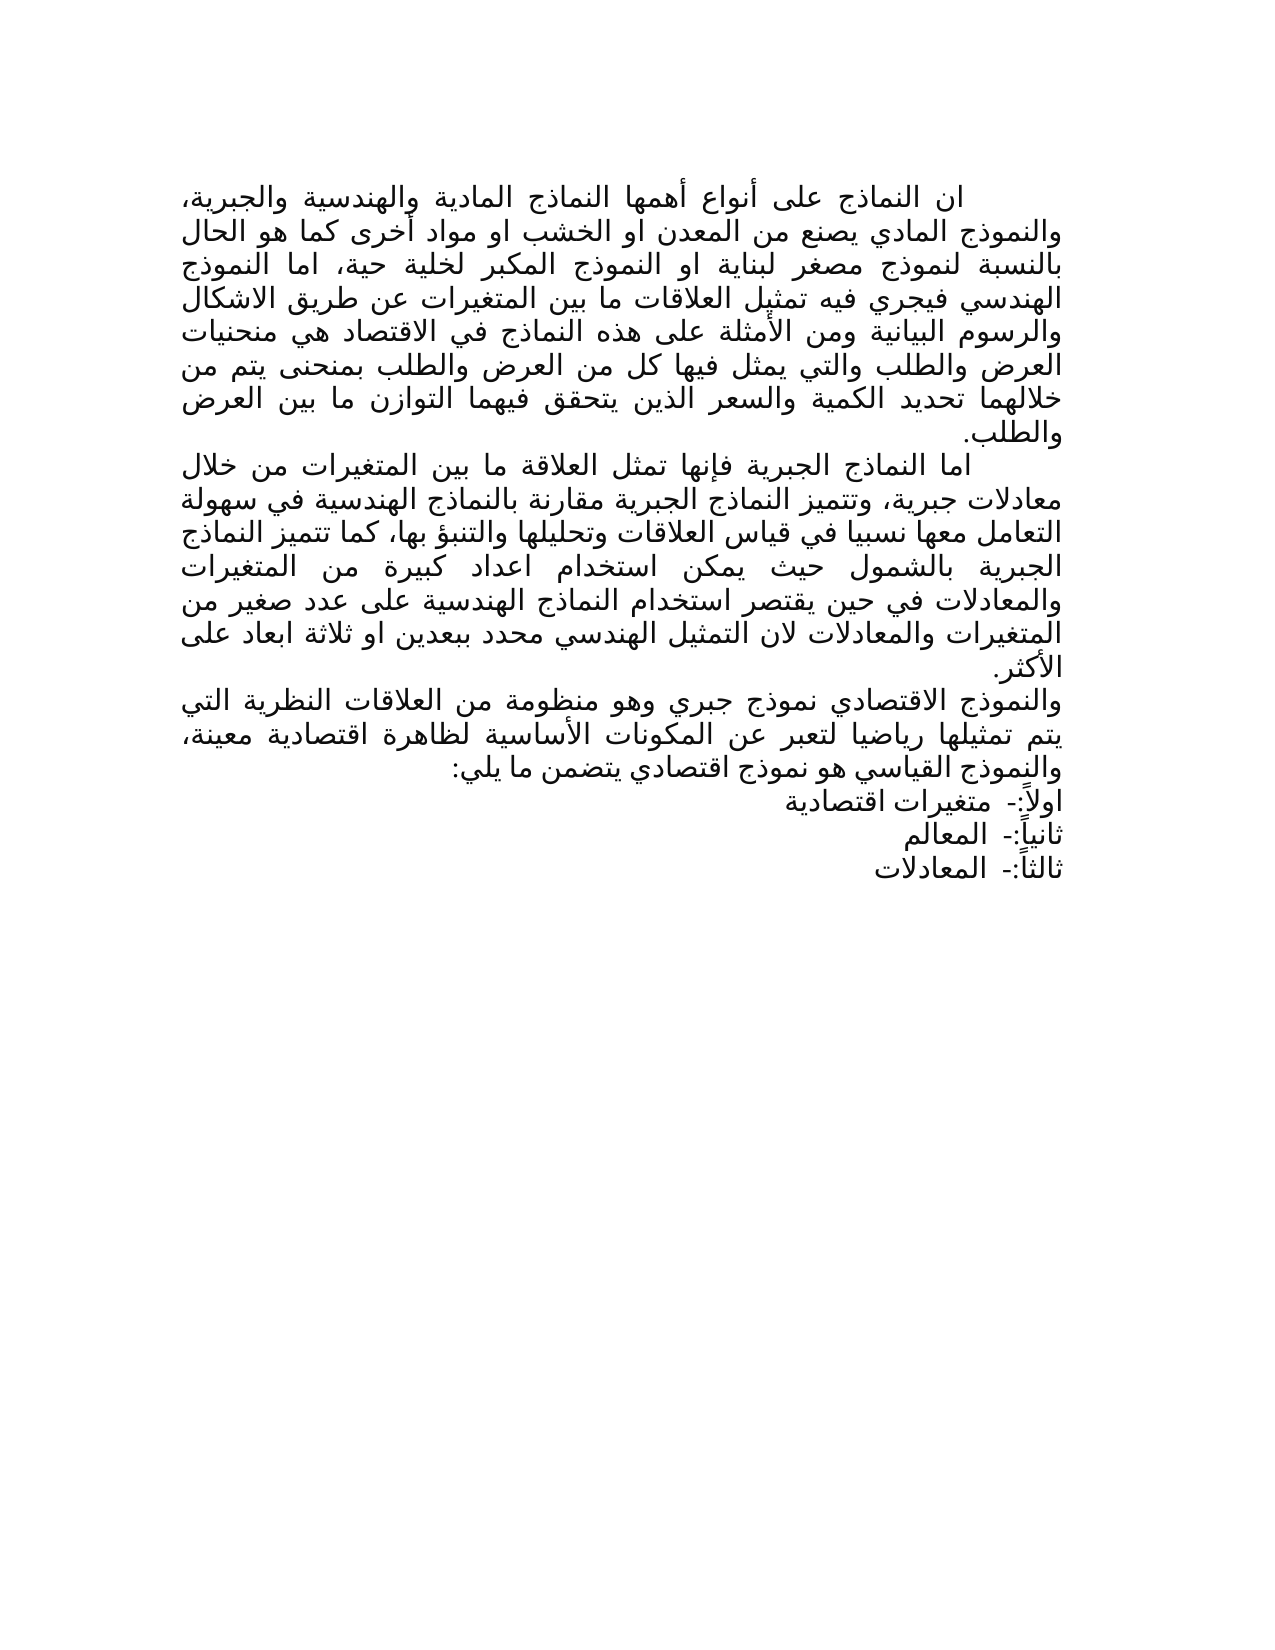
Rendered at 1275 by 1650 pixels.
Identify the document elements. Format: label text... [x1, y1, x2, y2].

text اولاً:- متغيرات اقتصادية [180, 784, 1063, 817]
text ان النماذج على أنواع أهمها النماذج المادية والهندسية والجبرية، والنموذج المادي يصنع من المعدن او الخشب او مواد أخرى كما هو الحال بالنسبة لنموذج مصغر لبناية او النموذج المكبر لخلية حية، اما النموذج الهندسي فيجري فيه تمثيل العلاقات ما بين المتغيرات عن طريق الاشكال والرسوم البيانية ومن الأمثلة على هذه النماذج في الاقتصاد هي منحنيات العرض والطلب والتي يمثل فيها كل من العرض والطلب بمنحنى يتم من خلالهما تحديد الكمية والسعر الذين يتحقق فيهما التوازن ما بين العرض والطلب. [180, 180, 1063, 448]
text اما النماذج الجبرية فإنها تمثل العلاقة ما بين المتغيرات من خلال معادلات جبرية، وتتميز النماذج الجبرية مقارنة بالنماذج الهندسية في سهولة التعامل معها نسبيا في قياس العلاقات وتحليلها والتنبؤ بها، كما تتميز النماذج الجبرية بالشمول حيث يمكن استخدام اعداد كبيرة من المتغيرات والمعادلات في حين يقتصر استخدام النماذج الهندسية على عدد صغير من المتغيرات والمعادلات لان التمثيل الهندسي محدد ببعدين او ثلاثة ابعاد على الأكثر. [180, 448, 1063, 683]
text والنموذج الاقتصادي نموذج جبري وهو منظومة من العلاقات النظرية التي يتم تمثيلها رياضيا لتعبر عن المكونات الأساسية لظاهرة اقتصادية معينة، والنموذج القياسي هو نموذج اقتصادي يتضمن ما يلي: [180, 683, 1063, 784]
text ثالثاً:- المعادلات [180, 851, 1063, 884]
text ثانياً:- المعالم [180, 817, 1063, 851]
